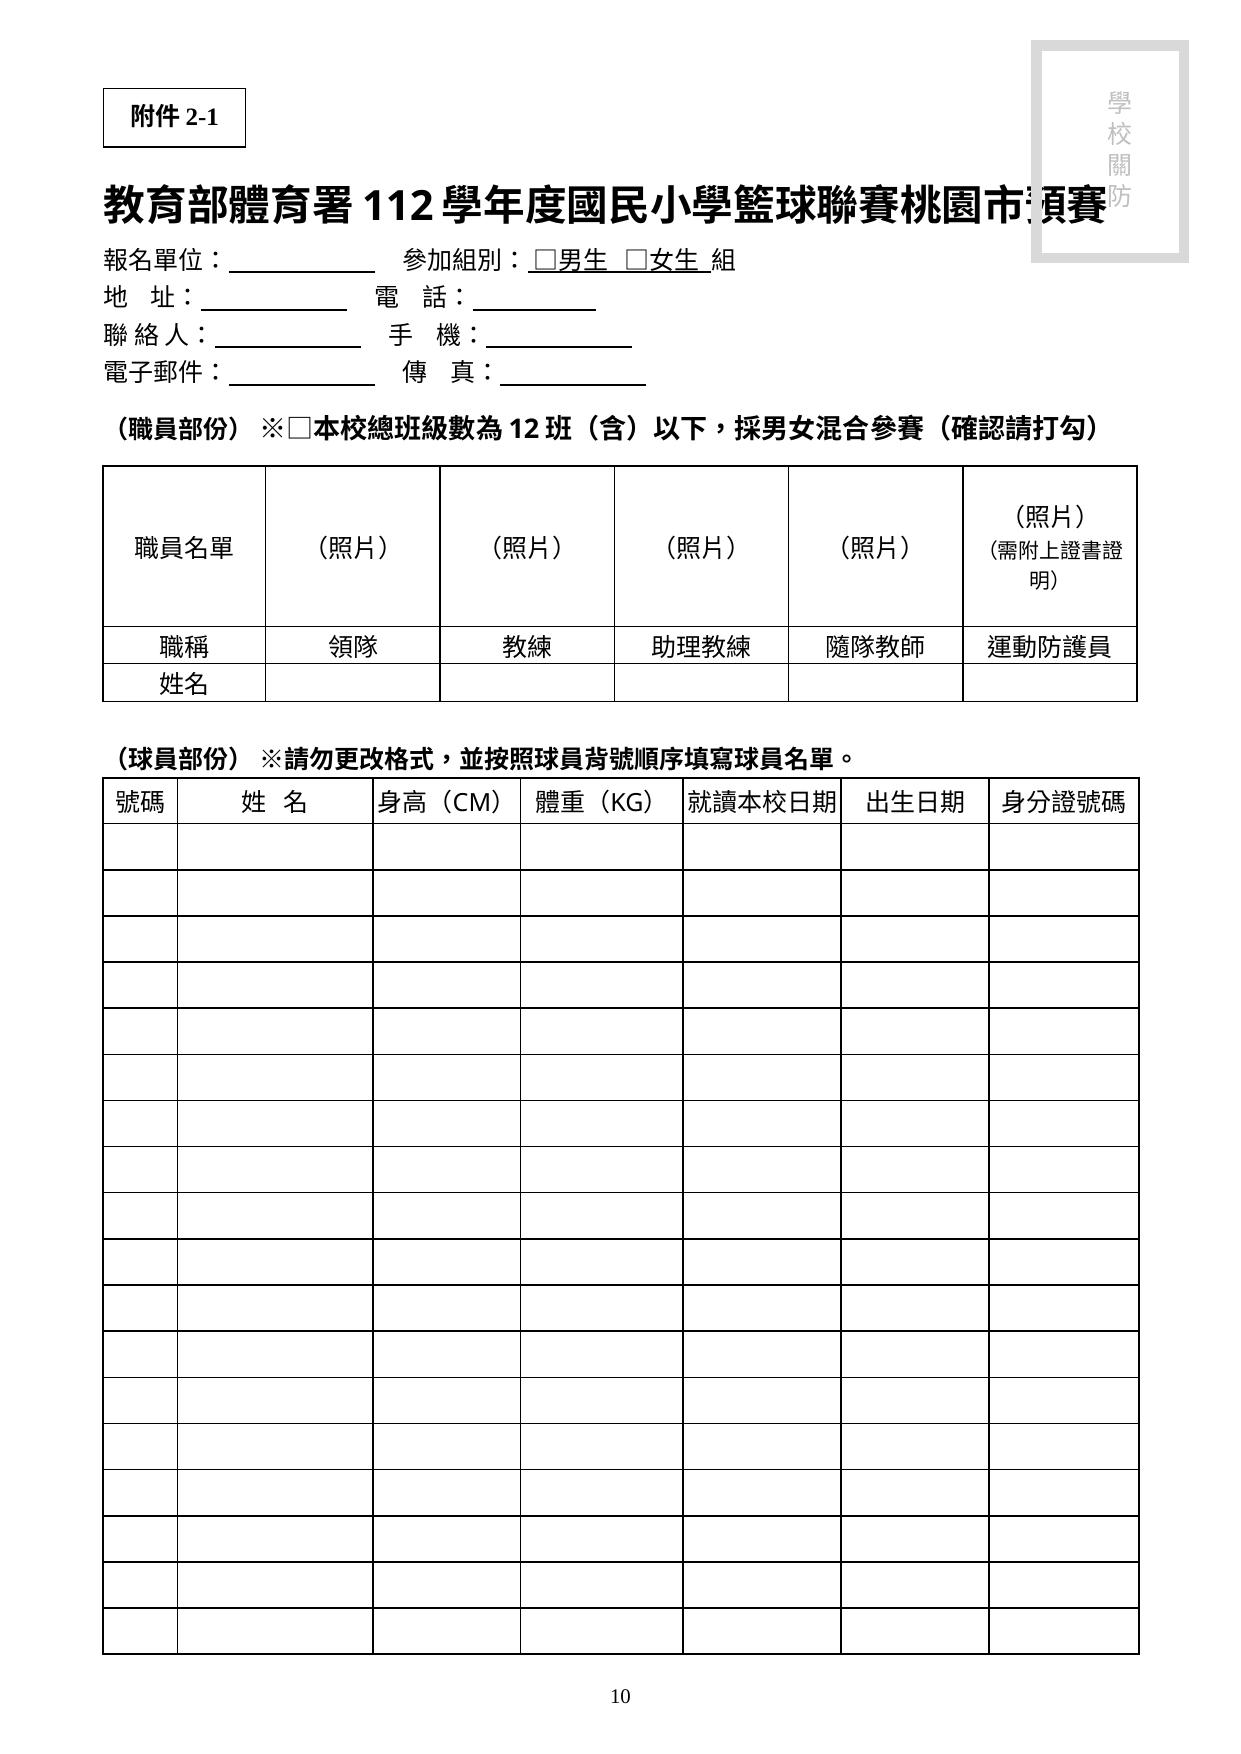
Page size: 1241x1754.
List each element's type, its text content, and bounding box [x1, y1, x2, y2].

table_cell [684, 1609, 840, 1653]
text （球員部份） ※請勿更改格式，並按照球員背號順序填寫球員名單。 [103, 739, 1137, 777]
table_header 身分證號碼 [990, 779, 1138, 823]
table_cell [842, 1378, 988, 1423]
table_header （照片） （需附上證書證明） [964, 467, 1136, 626]
table_cell [521, 1470, 682, 1515]
table_cell [104, 871, 177, 915]
table_cell [104, 1193, 177, 1238]
table_cell [684, 1101, 840, 1146]
table_cell [990, 1517, 1138, 1561]
table_header 就讀本校日期 [684, 779, 840, 823]
table_cell 職稱 [104, 627, 265, 663]
table_cell [178, 1470, 372, 1515]
table_cell [842, 1563, 988, 1607]
table_cell [104, 824, 177, 869]
table_cell [684, 1424, 840, 1469]
table_cell [374, 1147, 520, 1192]
table_cell [842, 1332, 988, 1376]
table_cell [684, 917, 840, 961]
table_cell [990, 917, 1138, 961]
table_cell [990, 1193, 1138, 1238]
table_cell [178, 1378, 372, 1423]
table_cell 姓名 [104, 664, 265, 701]
table_cell [178, 1424, 372, 1469]
table_cell [521, 1286, 682, 1330]
table_header 職員名單 [104, 467, 265, 626]
table_cell [374, 1055, 520, 1099]
table_cell [521, 871, 682, 915]
table_cell [842, 1055, 988, 1099]
text 報名單位： 參加組別： □男生 □女生 組 [103, 239, 1137, 277]
table_cell [990, 1055, 1138, 1099]
table_cell [684, 1147, 840, 1192]
table_header （照片） [615, 467, 788, 626]
table_cell [842, 1101, 988, 1146]
table_cell [842, 1193, 988, 1238]
table_cell [842, 963, 988, 1007]
table_cell [521, 824, 682, 869]
table_cell [842, 1470, 988, 1515]
table_cell [104, 963, 177, 1007]
table_cell [842, 1286, 988, 1330]
table_cell [374, 1563, 520, 1607]
table_cell [684, 1470, 840, 1515]
table_cell [842, 1240, 988, 1284]
table_cell [990, 1240, 1138, 1284]
table_cell 教練 [441, 627, 614, 663]
table_cell [374, 1286, 520, 1330]
table_cell [178, 1609, 372, 1653]
table_cell [990, 1147, 1138, 1192]
table_cell [521, 1055, 682, 1099]
table_cell [842, 871, 988, 915]
table_cell [521, 917, 682, 961]
table_cell [178, 1517, 372, 1561]
table_cell [178, 1240, 372, 1284]
table_cell [374, 917, 520, 961]
table_cell [374, 1609, 520, 1653]
table_cell [990, 1101, 1138, 1146]
table_cell [964, 664, 1136, 701]
table_cell [521, 1424, 682, 1469]
table_header （照片） [789, 467, 962, 626]
table_cell [104, 1101, 177, 1146]
table_cell [104, 1424, 177, 1469]
table_cell [178, 1101, 372, 1146]
table_cell [521, 1240, 682, 1284]
table_cell [374, 1378, 520, 1423]
table_header 身高（CM） [374, 779, 520, 823]
table_cell [178, 871, 372, 915]
table_cell [842, 1517, 988, 1561]
text 教育部體育署112學年度國民小學籃球聯賽桃園市預賽 [1042, 164, 1137, 239]
table_cell [521, 1009, 682, 1053]
table_cell [374, 871, 520, 915]
table_cell 助理教練 [615, 627, 788, 663]
table_cell [990, 1378, 1138, 1423]
text 聯 絡 人： 手 機： [103, 314, 1137, 352]
table_cell [521, 1609, 682, 1653]
table_cell [684, 871, 840, 915]
table_header 體重（KG） [521, 779, 682, 823]
table_cell [521, 1332, 682, 1376]
table_cell [374, 1009, 520, 1053]
table_cell [104, 917, 177, 961]
table_cell [104, 1517, 177, 1561]
table_cell [104, 1563, 177, 1607]
table_cell [178, 917, 372, 961]
table_cell [521, 1563, 682, 1607]
table_cell [684, 1055, 840, 1099]
table_cell [684, 824, 840, 869]
table_cell 領隊 [266, 627, 439, 663]
table_cell [104, 1240, 177, 1284]
table_cell [374, 1332, 520, 1376]
table_cell 隨隊教師 [789, 627, 962, 663]
table_cell [990, 1009, 1138, 1053]
table_cell [178, 1286, 372, 1330]
table_cell [178, 1009, 372, 1053]
table_cell [521, 1193, 682, 1238]
table_cell 運動防護員 [964, 627, 1136, 663]
table_cell [178, 1193, 372, 1238]
table_cell [990, 1286, 1138, 1330]
table_cell [374, 1193, 520, 1238]
text 電子郵件： 傳 真： [103, 352, 1137, 389]
table_cell [104, 1609, 177, 1653]
table_cell [178, 1055, 372, 1099]
table_cell [684, 1009, 840, 1053]
table_cell [990, 1470, 1138, 1515]
table_cell [990, 1332, 1138, 1376]
table_cell [842, 917, 988, 961]
table_cell [104, 1147, 177, 1192]
table_cell [104, 1055, 177, 1099]
table_cell [266, 664, 439, 701]
table_header 姓 名 [178, 779, 372, 823]
table_cell [842, 1609, 988, 1653]
table_cell [374, 1517, 520, 1561]
table_cell [521, 1101, 682, 1146]
table_cell [104, 1332, 177, 1376]
table_cell [684, 1517, 840, 1561]
table_header （照片） [266, 467, 439, 626]
table_cell [521, 1517, 682, 1561]
table_cell [990, 824, 1138, 869]
table_cell [990, 1609, 1138, 1653]
table_cell [374, 1101, 520, 1146]
table_cell [990, 871, 1138, 915]
table_cell [990, 1424, 1138, 1469]
table_header 號碼 [104, 779, 177, 823]
table_cell [178, 1147, 372, 1192]
table_cell [374, 963, 520, 1007]
table_cell [178, 824, 372, 869]
table_cell [104, 1378, 177, 1423]
table_cell [684, 1286, 840, 1330]
table_cell [104, 1009, 177, 1053]
table_cell [842, 1147, 988, 1192]
table_cell [374, 824, 520, 869]
table_cell [789, 664, 962, 701]
table_cell [521, 1378, 682, 1423]
table_cell [684, 1193, 840, 1238]
table_cell [684, 1240, 840, 1284]
table_cell [178, 963, 372, 1007]
table_cell [842, 1424, 988, 1469]
table_cell [104, 1286, 177, 1330]
table_cell [684, 963, 840, 1007]
table_cell [684, 1563, 840, 1607]
table_header 出生日期 [842, 779, 988, 823]
text 地 址： 電 話： [103, 277, 1137, 314]
table_cell [521, 963, 682, 1007]
text （職員部份） ※□本校總班級數為12班（含）以下，採男女混合參賽（確認請打勾） [103, 389, 1137, 464]
text 教育部體育署112學年度國民小學籃球聯賽桃園市預賽 [103, 164, 1031, 239]
table_cell [104, 1470, 177, 1515]
table_cell [374, 1240, 520, 1284]
table_header （照片） [441, 467, 614, 626]
table_cell [684, 1378, 840, 1423]
table_cell [990, 1563, 1138, 1607]
table_cell [374, 1470, 520, 1515]
table_cell [374, 1424, 520, 1469]
table_cell [990, 963, 1138, 1007]
table_cell [842, 1009, 988, 1053]
table_cell [441, 664, 614, 701]
table_cell [615, 664, 788, 701]
table_cell [178, 1332, 372, 1376]
table_cell [178, 1563, 372, 1607]
table_cell [521, 1147, 682, 1192]
table_cell [842, 824, 988, 869]
table_cell [684, 1332, 840, 1376]
